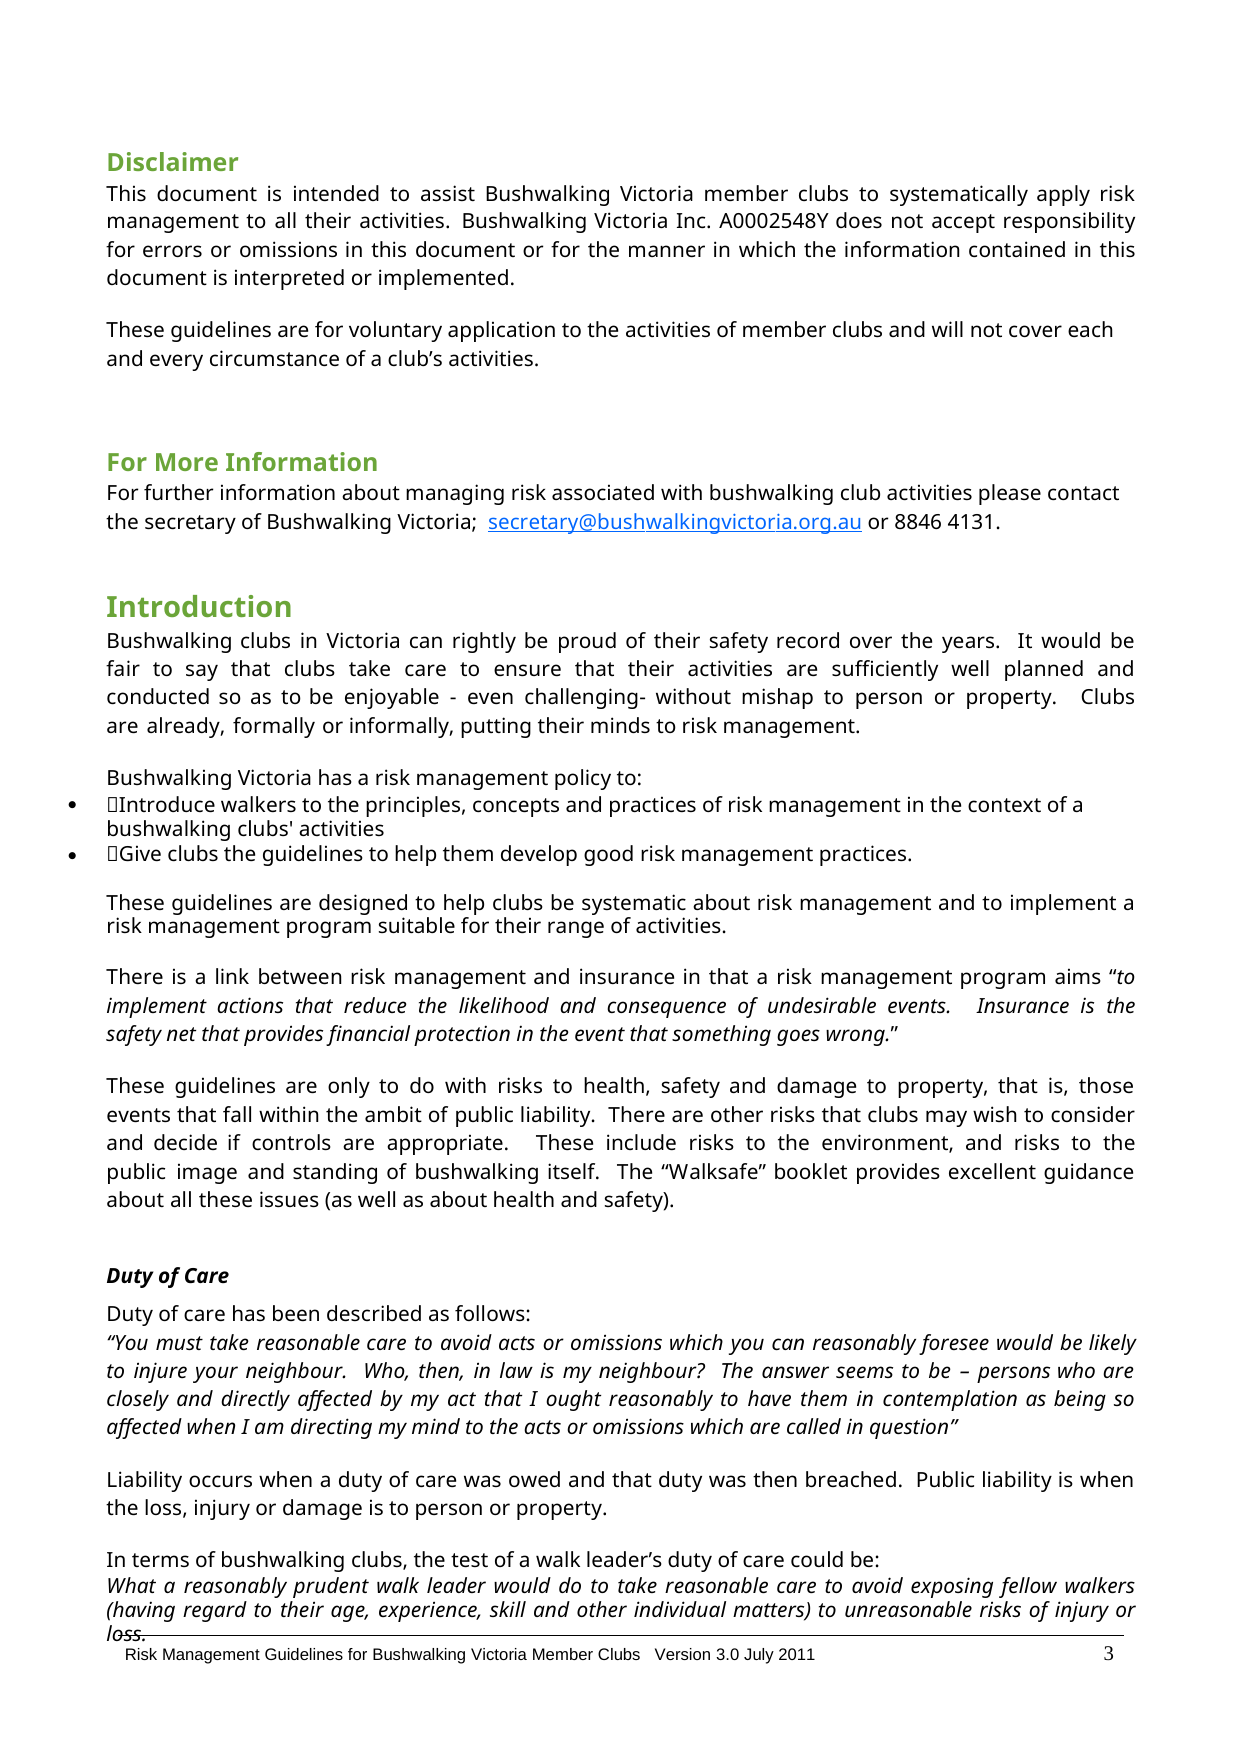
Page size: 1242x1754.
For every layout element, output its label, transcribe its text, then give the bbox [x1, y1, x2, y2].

text Introduction [106, 587, 1135, 626]
text These guidelines are only to do with risks to health, safety and damage to property, that is, those events that fall within the ambit of public liability. There are other risks that clubs may wish to consider and decide if controls are appropriate. These include risks to the environment, and risks to the public image and standing of bushwalking itself. The “Walksafe” booklet provides excellent guidance about all these issues (as well as about health and safety). [106, 1071, 1135, 1214]
text Bushwalking Victoria has a risk management policy to: [106, 763, 1135, 792]
text These guidelines are designed to help clubs be systematic about risk management and to implement a risk management program suitable for their range of activities. [106, 891, 1135, 939]
text There is a link between risk management and insurance in that a risk management program aims “to implement actions that reduce the likelihood and consequence of undesirable events. Insurance is the safety net that provides financial protection in the event that something goes wrong.” [106, 962, 1135, 1048]
text What a reasonably prudent walk leader would do to take reasonable care to avoid exposing fellow walkers (having regard to their age, experience, skill and other individual matters) to unreasonable risks of injury or loss. [106, 1574, 1135, 1646]
text For More Information [106, 444, 1135, 478]
text This document is intended to assist Bushwalking Victoria member clubs to systematically apply risk management to all their activities. Bushwalking Victoria Inc. A0002548Y does not accept responsibility for errors or omissions in this document or for the manner in which the information contained in this document is interpreted or implemented. [106, 178, 1135, 291]
text Disclaimer [106, 144, 1135, 178]
text These guidelines are for voluntary application to the activities of member clubs and will not cover each and every circumstance of a club’s activities. [106, 315, 1135, 372]
text Bushwalking clubs in Victoria can rightly be proud of their safety record over the years. It would be fair to say that clubs take care to ensure that their activities are sufficiently well planned and conducted so as to be enjoyable - even challenging- without mishap to person or property. Clubs are already, formally or informally, putting their minds to risk management. [106, 626, 1135, 739]
list Give clubs the guidelines to help them develop good risk management practices. [69, 841, 1135, 869]
text Liability occurs when a duty of care was owed and that duty was then breached. Public liability is when the loss, injury or damage is to person or property. [106, 1465, 1135, 1522]
text In terms of bushwalking clubs, the test of a walk leader’s duty of care could be: [106, 1546, 1135, 1574]
text Duty of Care [106, 1262, 1135, 1290]
text For further information about managing risk associated with bushwalking club activities please contact the secretary of Bushwalking Victoria; secretary@bushwalkingvictoria.org.au or 8846 4131. [106, 478, 1135, 535]
text “You must take reasonable care to avoid acts or omissions which you can reasonably foresee would be likely to injure your neighbour. Who, then, in law is my neighbour? The answer seems to be – persons who are closely and directly affected by my act that I ought reasonably to have them in contemplation as being so affected when I am directing my mind to the acts or omissions which are called in question” [106, 1328, 1135, 1441]
list Introduce walkers to the principles, concepts and practices of risk management in the context of a bushwalking clubs' activities [69, 793, 1135, 841]
text Duty of care has been described as follows: [106, 1299, 1135, 1328]
